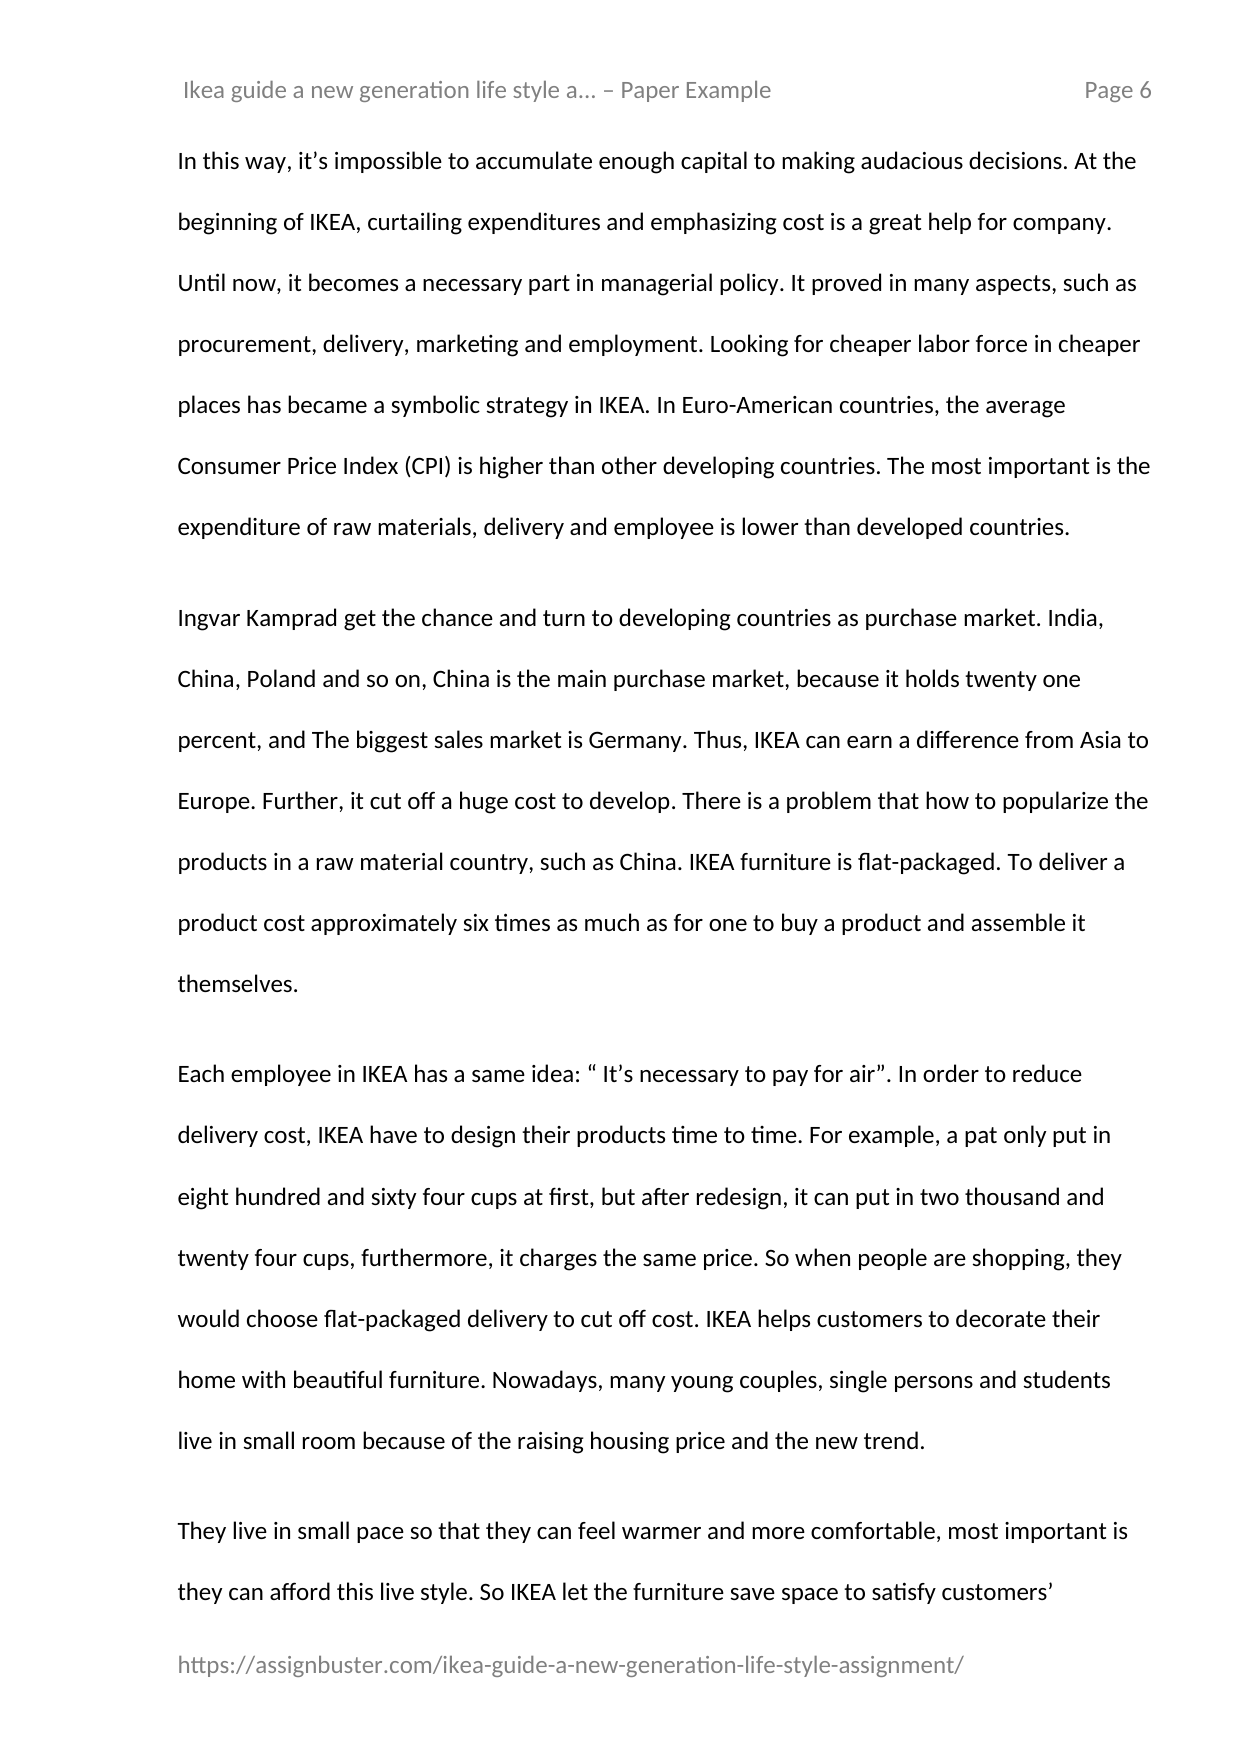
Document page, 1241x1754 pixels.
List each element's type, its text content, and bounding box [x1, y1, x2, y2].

text Ingvar Kamprad get the chance and turn to developing countries as purchase market. India, China, Poland and so on, China is the main purchase market, because it holds twenty one percent, and The biggest sales market is Germany. Thus, IKEA can earn a difference from Asia to Europe. Further, it cut off a huge cost to develop. There is a problem that how to popularize the products in a raw material country, such as China. IKEA furniture is flat-packaged. To deliver a product cost approximately six times as much as for one to buy a product and assemble it themselves. [177, 602, 1152, 998]
text Each employee in IKEA has a same idea: “ It’s necessary to pay for air”. In order to reduce delivery cost, IKEA have to design their products time to time. For example, a pat only put in eight hundred and sixty four cups at first, but after redesign, it can put in two thousand and twenty four cups, furthermore, it charges the same price. So when people are shopping, they would choose flat-packaged delivery to cut off cost. IKEA helps customers to decorate their home with beautiful furniture. Nowadays, many young couples, single persons and students live in small room because of the raising housing price and the new trend. [177, 1058, 1152, 1455]
text In this way, it’s impossible to accumulate enough capital to making audacious decisions. At the beginning of IKEA, curtailing expenditures and emphasizing cost is a great help for company. Until now, it becomes a necessary part in managerial policy. It proved in many aspects, such as procurement, delivery, marketing and employment. Looking for cheaper labor force in cheaper places has became a symbolic strategy in IKEA. In Euro-American countries, the average Consumer Price Index (CPI) is higher than other developing countries. The most important is the expenditure of raw materials, delivery and employee is lower than developed countries. [177, 145, 1152, 542]
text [177, 1515, 1152, 1607]
